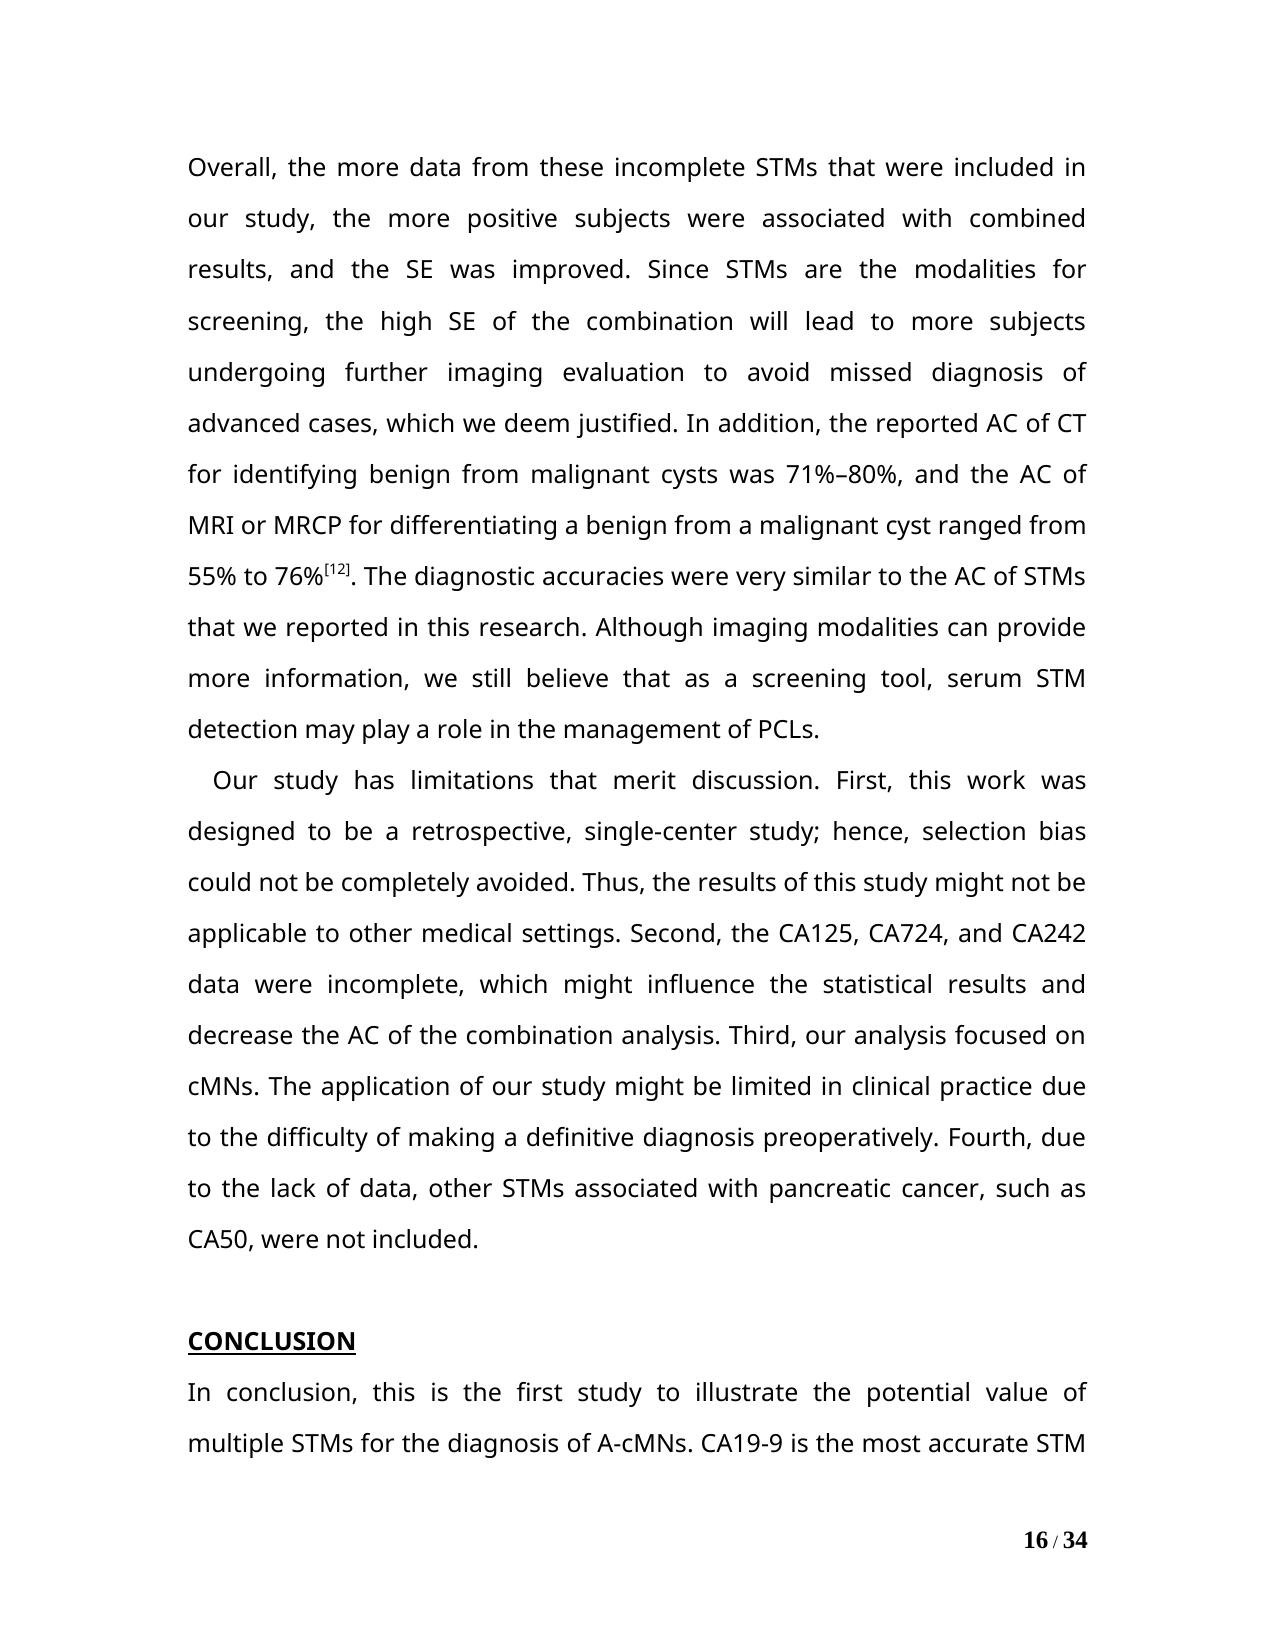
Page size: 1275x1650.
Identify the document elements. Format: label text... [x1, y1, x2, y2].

text Our study has limitations that merit discussion. First, this work was designed to be a retrospective, single-center study; hence, selection bias could not be completely avoided. Thus, the results of this study might not be applicable to other medical settings. Second, the CA125, CA724, and CA242 data were incomplete, which might influence the statistical results and decrease the AC of the combination analysis. Third, our analysis focused on cMNs. The application of our study might be limited in clinical practice due to the difficulty of making a definitive diagnosis preoperatively. Fourth, due to the lack of data, other STMs associated with pancreatic cancer, such as CA50, were not included. [187, 762, 1087, 1256]
text CONCLUSION [187, 1324, 1087, 1358]
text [187, 150, 1087, 746]
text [187, 1375, 1087, 1460]
